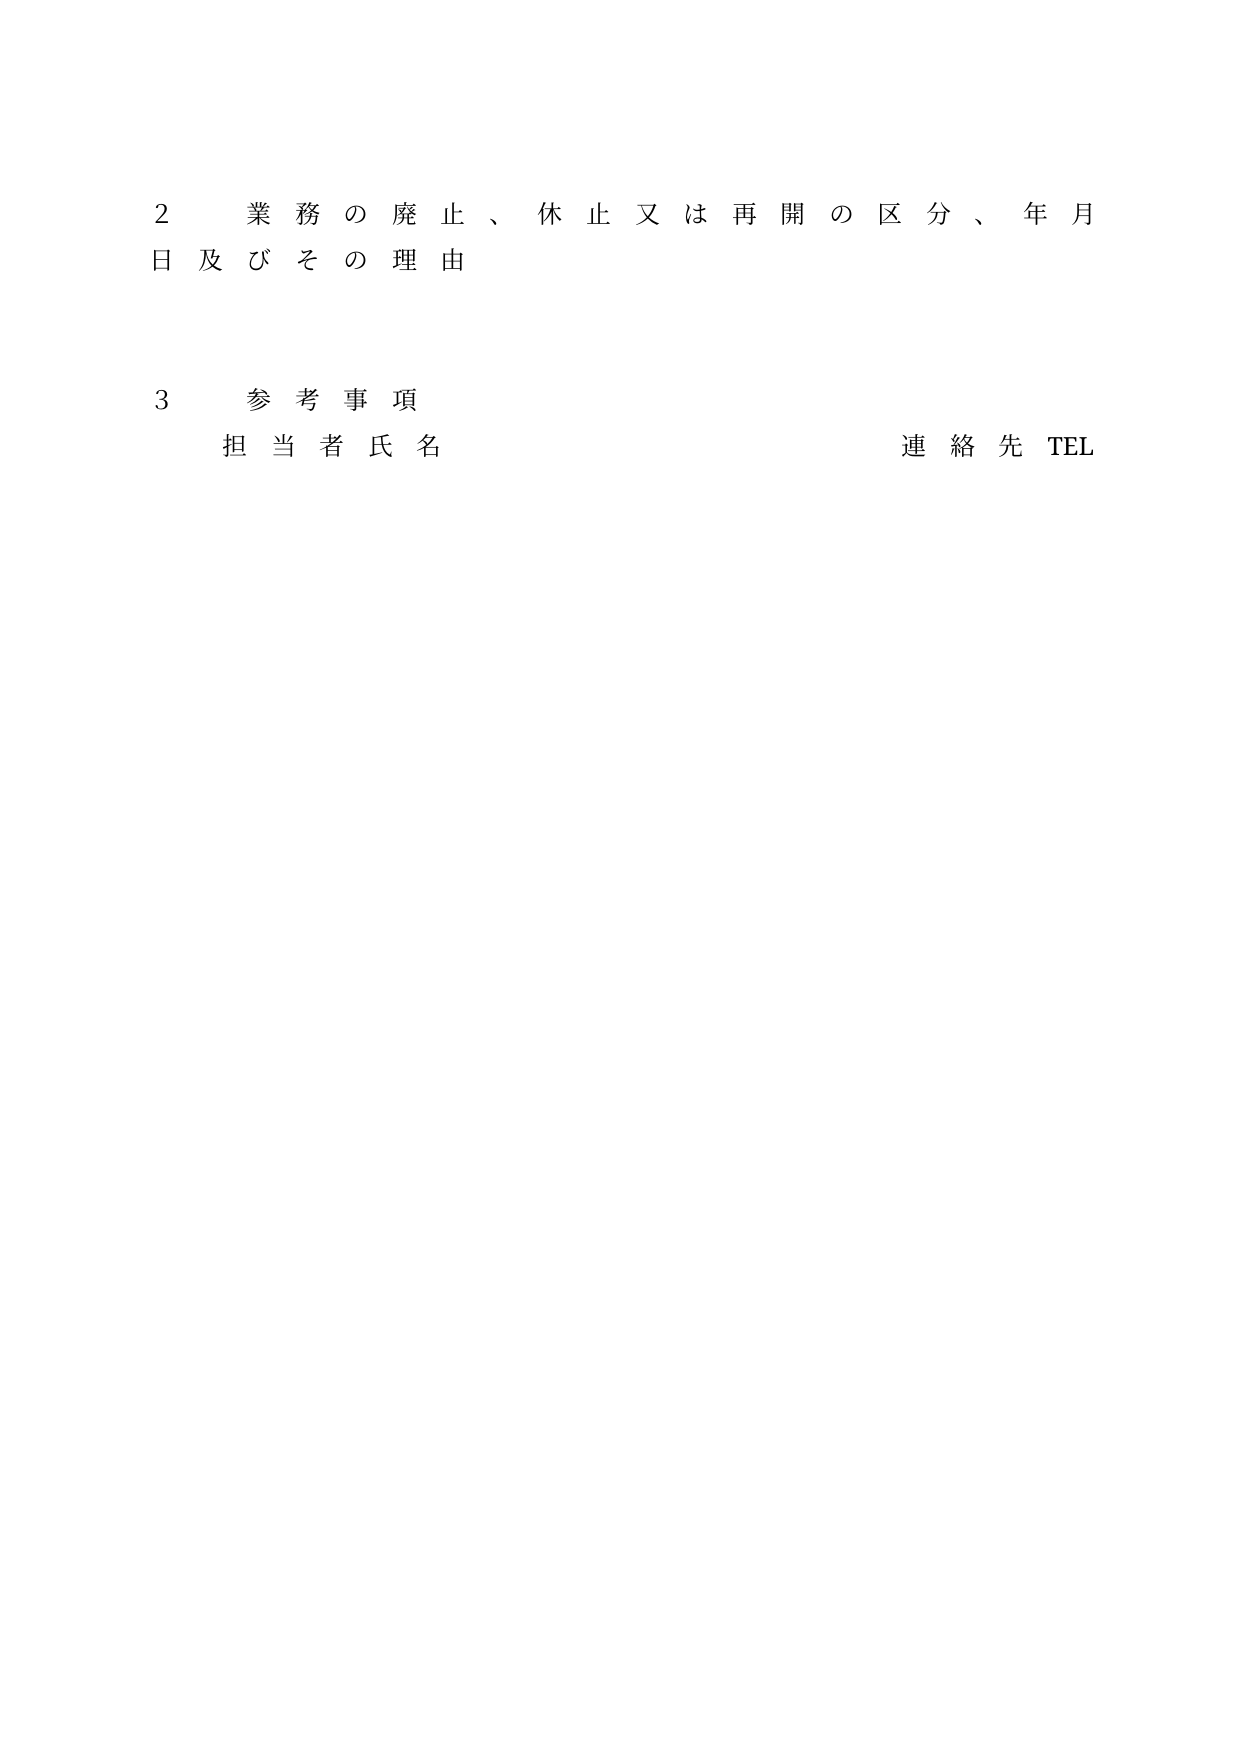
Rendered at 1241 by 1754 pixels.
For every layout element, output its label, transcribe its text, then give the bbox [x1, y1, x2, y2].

text ３ 参考事項 [149, 375, 1120, 422]
text 担当者氏名 連絡先TEL [149, 422, 1120, 468]
text ２ 業務の廃止、休止又は再開の区分、年月日及びその理由 [149, 189, 1120, 282]
